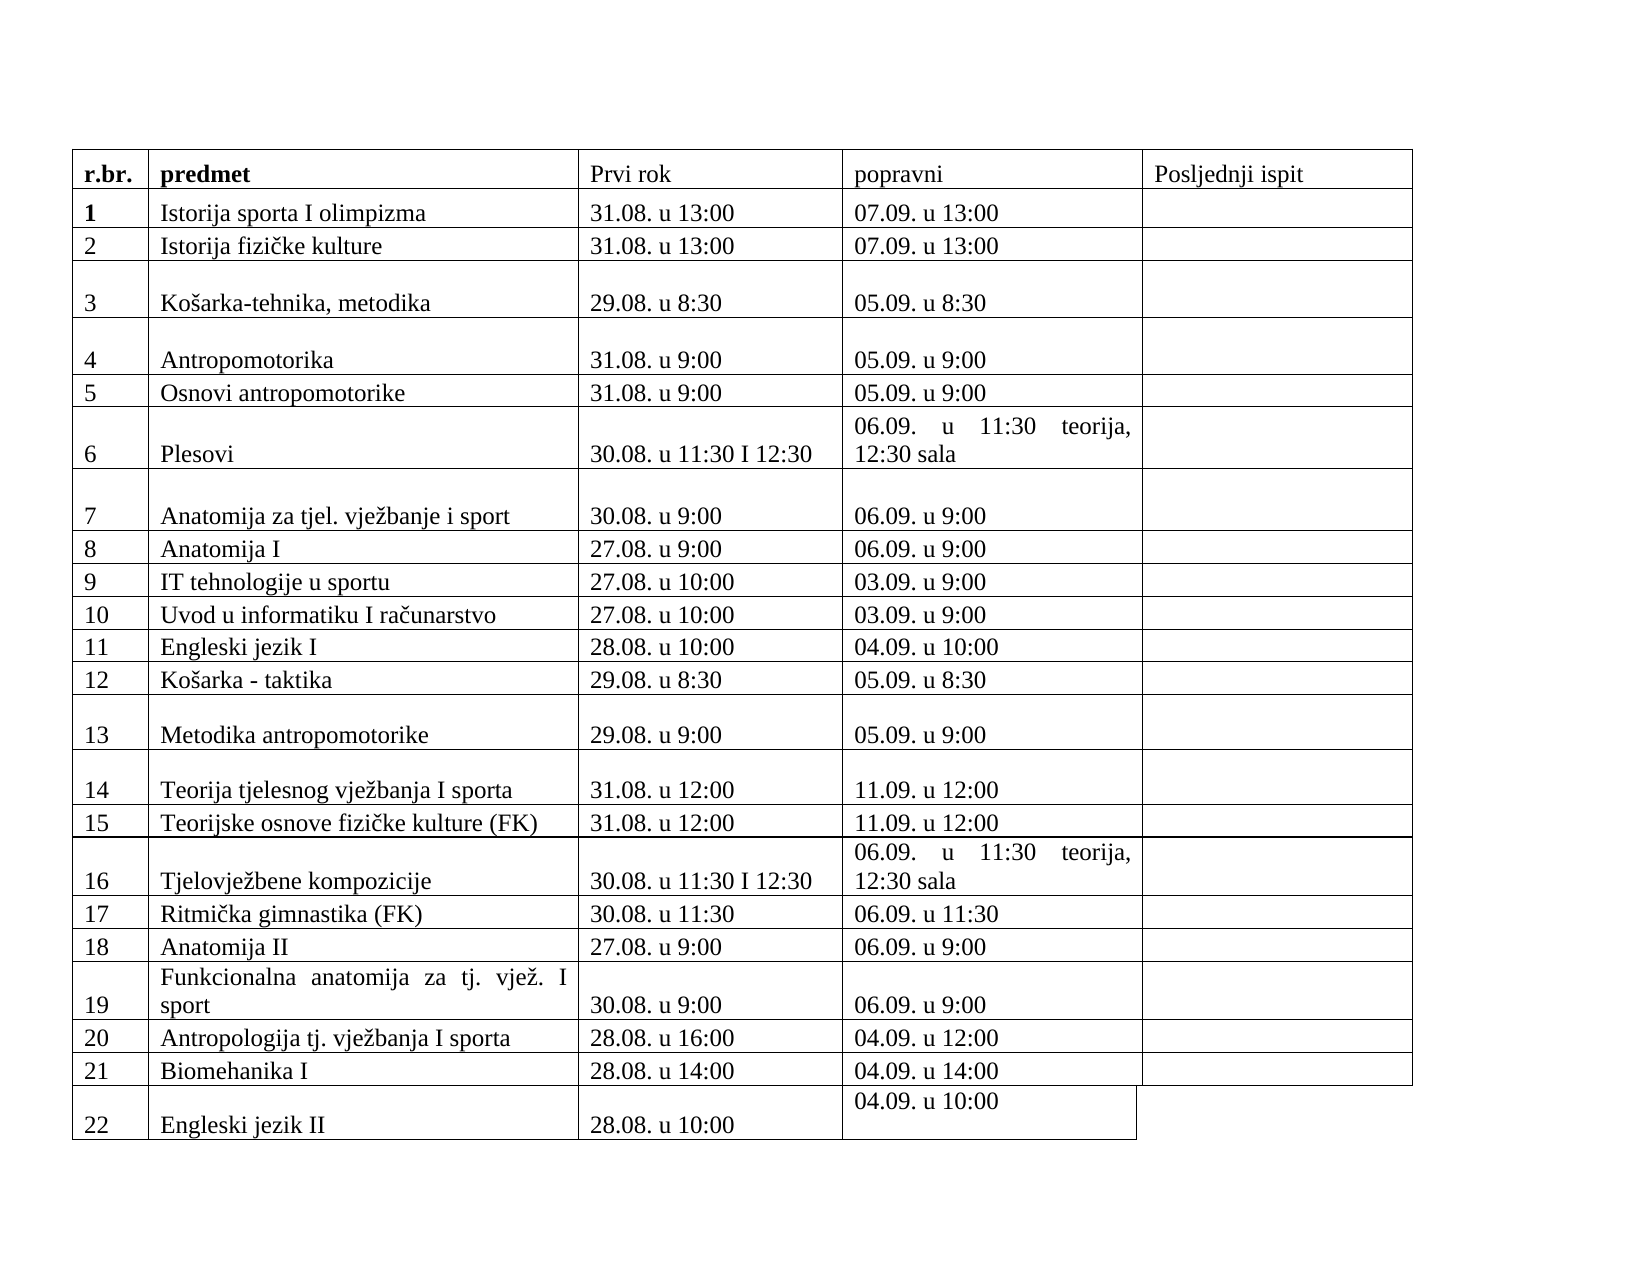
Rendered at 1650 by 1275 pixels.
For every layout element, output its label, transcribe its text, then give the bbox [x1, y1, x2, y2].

table_cell 6 [73, 407, 148, 468]
table_cell 14 [73, 750, 148, 804]
table_cell 8 [73, 531, 148, 563]
table_cell 16 [73, 838, 148, 895]
table_cell 27.08. u 9:00 [579, 531, 842, 563]
table_cell [1143, 962, 1412, 1019]
table_cell [1143, 662, 1412, 694]
table_cell 22 [73, 1086, 148, 1139]
table_cell 5 [73, 375, 148, 406]
table_cell [1143, 228, 1412, 259]
table_cell 30.08. u 11:30 I 12:30 [579, 838, 842, 895]
table_cell 29.08. u 8:30 [579, 261, 842, 317]
table_cell 03.09. u 9:00 [843, 564, 1142, 596]
table_cell 06.09. u 11:30 [843, 896, 1142, 928]
table_cell Ritmička gimnastika (FK) [149, 896, 578, 928]
table_cell Tjelovježbene kompozicije [149, 838, 578, 895]
table_cell 11.09. u 12:00 [843, 750, 1142, 804]
table_cell 2 [73, 228, 148, 259]
table_cell Anatomija za tjel. vježbanje i sport [149, 469, 578, 530]
table_cell 05.09. u 8:30 [843, 261, 1142, 317]
table_cell 05.09. u 9:00 [843, 318, 1142, 374]
table_cell 31.08. u 12:00 [579, 805, 842, 836]
table_cell [1143, 564, 1412, 596]
table_cell Istorija sporta I olimpizma [149, 189, 578, 227]
table_cell Istorija fizičke kulture [149, 228, 578, 259]
table_cell 30.08. u 9:00 [579, 962, 842, 1019]
table_cell [1143, 407, 1412, 468]
table_cell 4 [73, 318, 148, 374]
table_cell [1143, 1020, 1412, 1052]
table_cell 10 [73, 597, 148, 628]
table_cell 28.08. u 16:00 [579, 1020, 842, 1052]
table_cell [1143, 630, 1412, 661]
table_cell [1143, 929, 1412, 961]
table_cell [1143, 805, 1412, 836]
table_cell 29.08. u 8:30 [579, 662, 842, 694]
table_cell 11.09. u 12:00 [843, 805, 1142, 836]
table_cell 05.09. u 9:00 [843, 695, 1142, 749]
table_cell 20 [73, 1020, 148, 1052]
table_cell [1143, 597, 1412, 628]
table_cell [1143, 838, 1412, 895]
table_cell 1 [73, 189, 148, 227]
table_cell 04.09. u 12:00 [843, 1020, 1142, 1052]
table_cell Antropologija tj. vježbanja I sporta [149, 1020, 578, 1052]
table_header Prvi rok [579, 150, 842, 188]
table_header popravni [843, 150, 1142, 188]
table_cell 07.09. u 13:00 [843, 228, 1142, 259]
table_cell 29.08. u 9:00 [579, 695, 842, 749]
table_cell [1143, 189, 1412, 227]
table_cell 05.09. u 9:00 [843, 375, 1142, 406]
table_cell 13 [73, 695, 148, 749]
table_cell [1143, 896, 1412, 928]
table_cell [1143, 695, 1412, 749]
table_cell 04.09. u 14:00 [843, 1053, 1142, 1085]
table_cell [1143, 1053, 1412, 1085]
table_cell 31.08. u 9:00 [579, 375, 842, 406]
table_cell Anatomija II [149, 929, 578, 961]
table_cell 06.09. u 9:00 [843, 469, 1142, 530]
table_cell 28.08. u 10:00 [579, 1086, 842, 1139]
table_cell 31.08. u 13:00 [579, 189, 842, 227]
table_cell 06.09. u 9:00 [843, 531, 1142, 563]
table_cell 21 [73, 1053, 148, 1085]
table_cell Biomehanika I [149, 1053, 578, 1085]
table_cell [1143, 750, 1412, 804]
table_cell 04.09. u 10:00 [843, 630, 1142, 661]
table_cell 06.09. u 9:00 [843, 962, 1142, 1019]
table_cell 06.09. u 11:30 teorija, 12:30 sala [843, 407, 1142, 468]
table_cell 7 [73, 469, 148, 530]
table_cell IT tehnologije u sportu [149, 564, 578, 596]
table_cell 9 [73, 564, 148, 596]
table_cell 06.09. u 9:00 [843, 929, 1142, 961]
table_cell Plesovi [149, 407, 578, 468]
table_cell Engleski jezik II [149, 1086, 578, 1139]
table_header Posljednji ispit [1143, 150, 1412, 188]
table_cell Engleski jezik I [149, 630, 578, 661]
table_cell Osnovi antropomotorike [149, 375, 578, 406]
table_cell Anatomija I [149, 531, 578, 563]
table_cell [1143, 318, 1412, 374]
table_cell 30.08. u 11:30 I 12:30 [579, 407, 842, 468]
table_cell 12 [73, 662, 148, 694]
table_cell 06.09. u 11:30 teorija, 12:30 sala [843, 838, 1142, 895]
table_cell 27.08. u 10:00 [579, 564, 842, 596]
table_cell 27.08. u 9:00 [579, 929, 842, 961]
table_cell 28.08. u 10:00 [579, 630, 842, 661]
table_cell 17 [73, 896, 148, 928]
table_header predmet [149, 150, 578, 188]
table_header r.br. [73, 150, 148, 188]
table_cell Košarka - taktika [149, 662, 578, 694]
table_cell 15 [73, 805, 148, 836]
table_cell 30.08. u 9:00 [579, 469, 842, 530]
table_cell 19 [73, 962, 148, 1019]
table_cell [1143, 261, 1412, 317]
table_cell 03.09. u 9:00 [843, 597, 1142, 628]
table_cell 07.09. u 13:00 [843, 189, 1142, 227]
table_cell Antropomotorika [149, 318, 578, 374]
table_cell 05.09. u 8:30 [843, 662, 1142, 694]
table_cell 11 [73, 630, 148, 661]
table_cell Teorija tjelesnog vježbanja I sporta [149, 750, 578, 804]
table_cell Teorijske osnove fizičke kulture (FK) [149, 805, 578, 836]
table_cell 30.08. u 11:30 [579, 896, 842, 928]
table_cell [1143, 469, 1412, 530]
table_cell 31.08. u 13:00 [579, 228, 842, 259]
table_cell 31.08. u 9:00 [579, 318, 842, 374]
table_cell [1143, 375, 1412, 406]
table_cell Funkcionalna anatomija za tj. vjež. I sport [149, 962, 578, 1019]
table_cell 3 [73, 261, 148, 317]
table_cell 27.08. u 10:00 [579, 597, 842, 628]
table_cell 28.08. u 14:00 [579, 1053, 842, 1085]
table_cell Metodika antropomotorike [149, 695, 578, 749]
table_cell [1143, 531, 1412, 563]
table_cell 04.09. u 10:00 [843, 1086, 1136, 1139]
table_cell 31.08. u 12:00 [579, 750, 842, 804]
table_cell Uvod u informatiku I računarstvo [149, 597, 578, 628]
table_cell 18 [73, 929, 148, 961]
table_cell Košarka-tehnika, metodika [149, 261, 578, 317]
